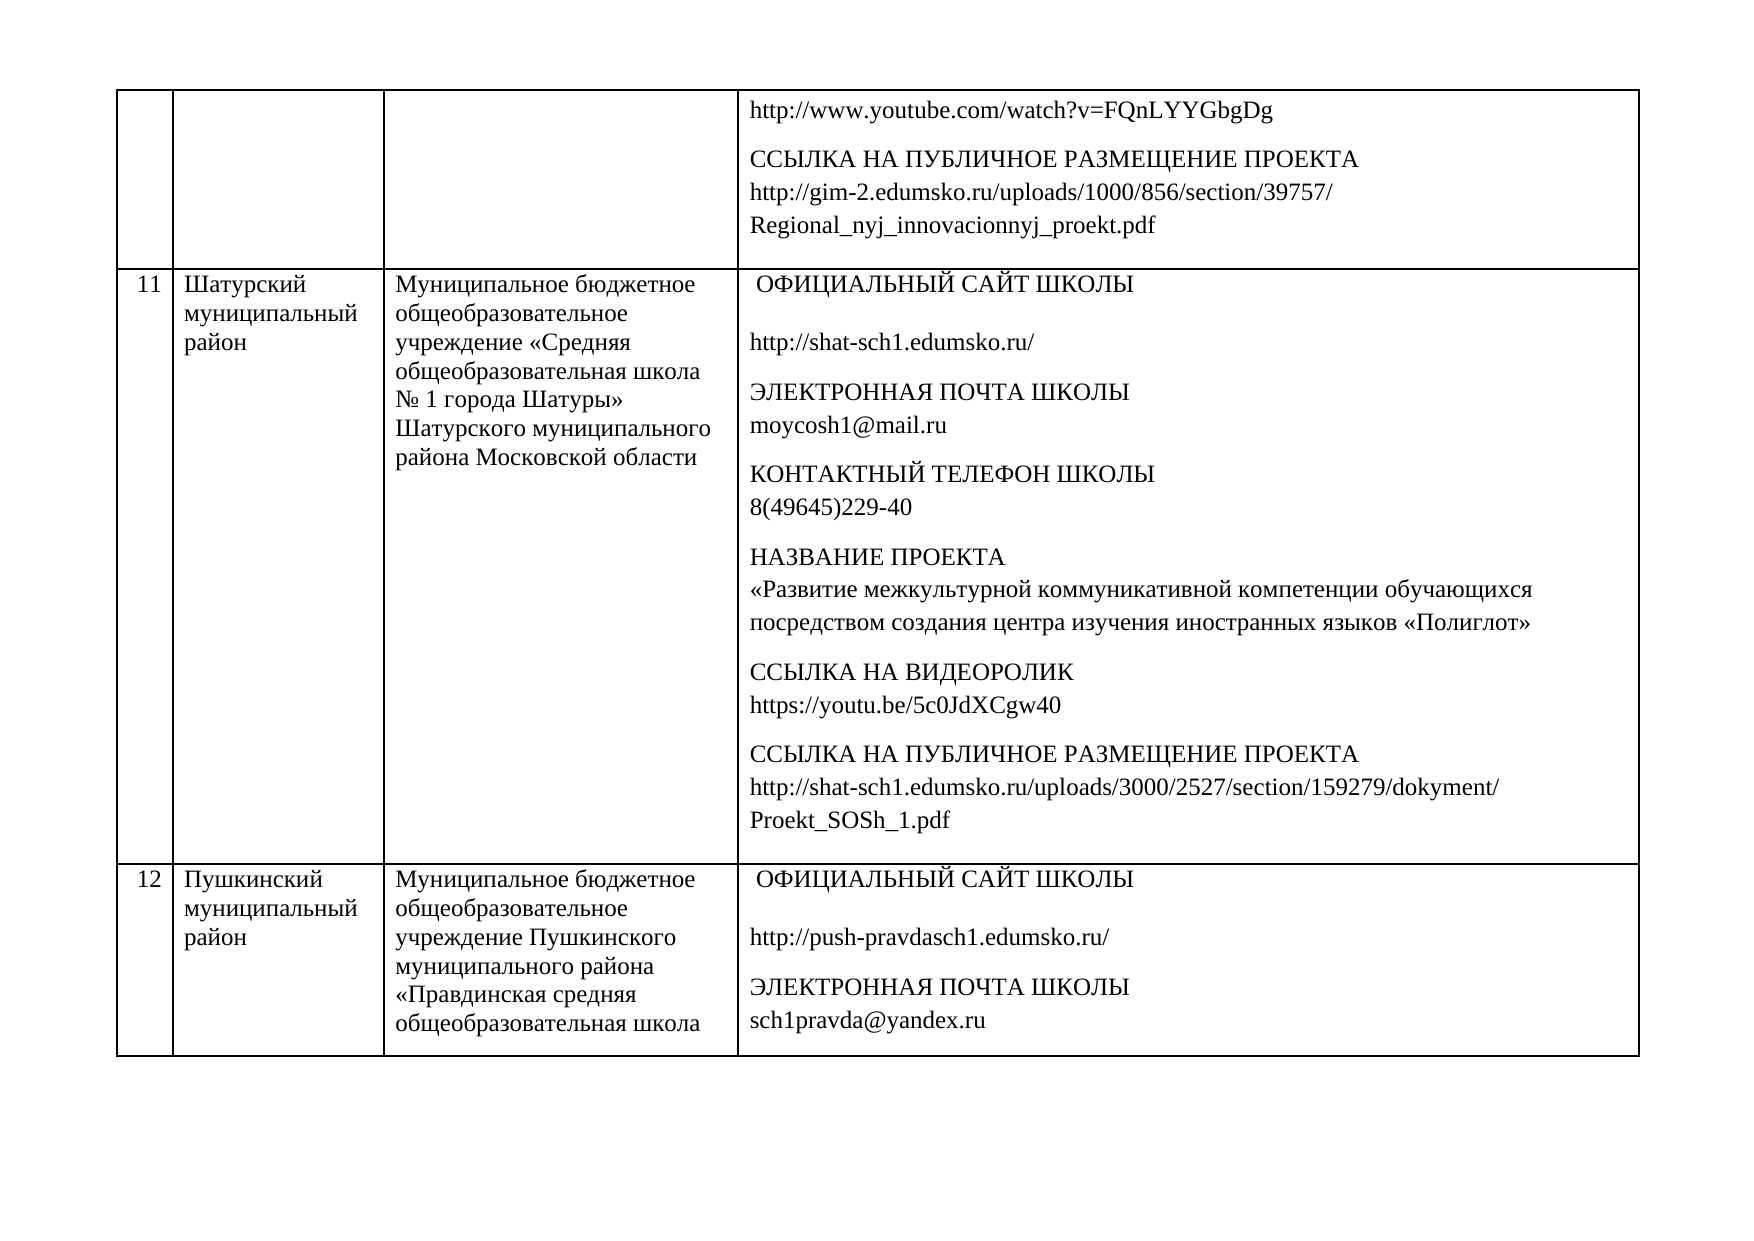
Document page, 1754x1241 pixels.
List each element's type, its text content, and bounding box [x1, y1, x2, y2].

table_cell 10 [118, 91, 172, 267]
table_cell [174, 865, 383, 1054]
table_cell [385, 865, 737, 1054]
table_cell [385, 91, 737, 267]
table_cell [174, 91, 383, 267]
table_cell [739, 865, 1638, 1054]
table_cell ОФИЦИАЛЬНЫЙ САЙТ ШКОЛЫ http://shat-sch1.edumsko.ru/ ЭЛЕКТРОННАЯ ПОЧТА ШКОЛЫ moycosh1@mail.ru КОНТАКТНЫЙ ТЕЛЕФОН ШКОЛЫ 8(49645)229-40 НАЗВАНИЕ ПРОЕКТА «Развитие межкультурной коммуникативной компетенции обучающихся посредством создания центра изучения иностранных языков «Полиглот» ССЫЛКА НА ВИДЕОРОЛИК https://youtu.be/5c0JdXCgw40 ССЫЛКА НА ПУБЛИЧНОЕ РАЗМЕЩЕНИЕ ПРОЕКТА http://shat-sch1.edumsko.ru/uploads/3000/2527/section/159279/dokyment/Proekt_SOSh_1.pdf [739, 270, 1638, 862]
table_cell 12 [118, 865, 172, 1054]
table_cell Шатурский муниципальный район [174, 270, 383, 862]
table_cell 11 [118, 270, 172, 862]
table_cell Муниципальное бюджетное общеобразовательное учреждение «Средняя общеобразовательная школа № 1 города Шатуры» Шатурского муниципального района Московской области [385, 270, 737, 862]
